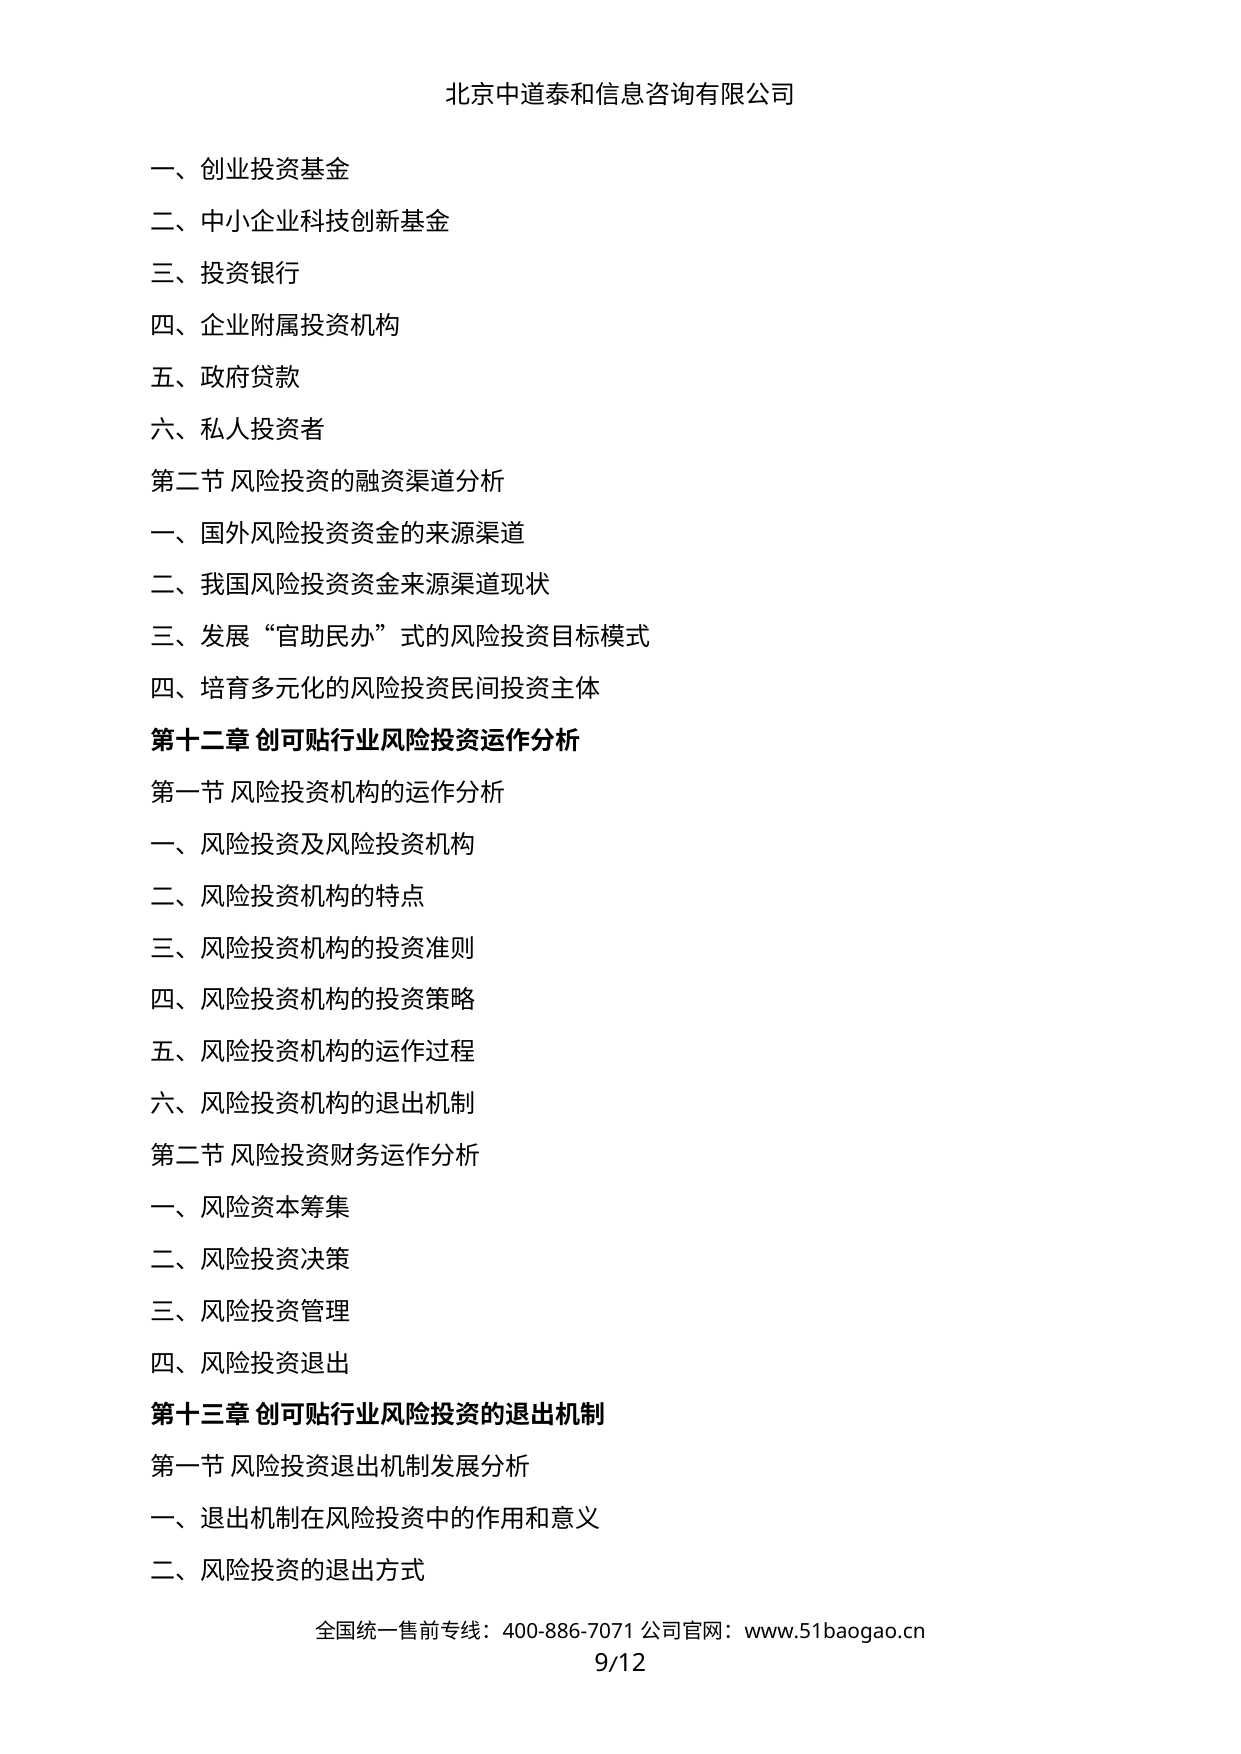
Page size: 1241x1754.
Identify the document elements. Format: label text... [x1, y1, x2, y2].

text 二、风险投资的退出方式 [150, 1551, 1090, 1587]
text 第一节 风险投资机构的运作分析 [150, 772, 1090, 809]
text 四、风险投资退出 [150, 1343, 1090, 1379]
text 第二节 风险投资的融资渠道分析 [150, 461, 1090, 497]
text 第二节 风险投资财务运作分析 [150, 1136, 1090, 1172]
text 二、中小企业科技创新基金 [150, 202, 1090, 238]
text 四、风险投资机构的投资策略 [150, 980, 1090, 1016]
text 三、风险投资管理 [150, 1291, 1090, 1327]
text 四、企业附属投资机构 [150, 306, 1090, 342]
text 二、风险投资机构的特点 [150, 876, 1090, 912]
text 二、风险投资决策 [150, 1239, 1090, 1276]
text 三、发展“官助民办”式的风险投资目标模式 [150, 617, 1090, 653]
text 五、风险投资机构的运作过程 [150, 1032, 1090, 1068]
text 第一节 风险投资退出机制发展分析 [150, 1447, 1090, 1483]
text 六、风险投资机构的退出机制 [150, 1084, 1090, 1120]
text 一、风险投资及风险投资机构 [150, 824, 1090, 861]
text 一、创业投资基金 [150, 150, 1090, 186]
text 第十三章 创可贴行业风险投资的退出机制 [150, 1395, 1090, 1431]
text 二、我国风险投资资金来源渠道现状 [150, 565, 1090, 601]
text 三、风险投资机构的投资准则 [150, 928, 1090, 964]
text 五、政府贷款 [150, 357, 1090, 394]
text 六、私人投资者 [150, 409, 1090, 446]
text 一、退出机制在风险投资中的作用和意义 [150, 1499, 1090, 1535]
text 一、国外风险投资资金的来源渠道 [150, 513, 1090, 549]
text 第十二章 创可贴行业风险投资运作分析 [150, 721, 1090, 757]
text 四、培育多元化的风险投资民间投资主体 [150, 669, 1090, 705]
text 一、风险资本筹集 [150, 1187, 1090, 1224]
text 三、投资银行 [150, 254, 1090, 290]
